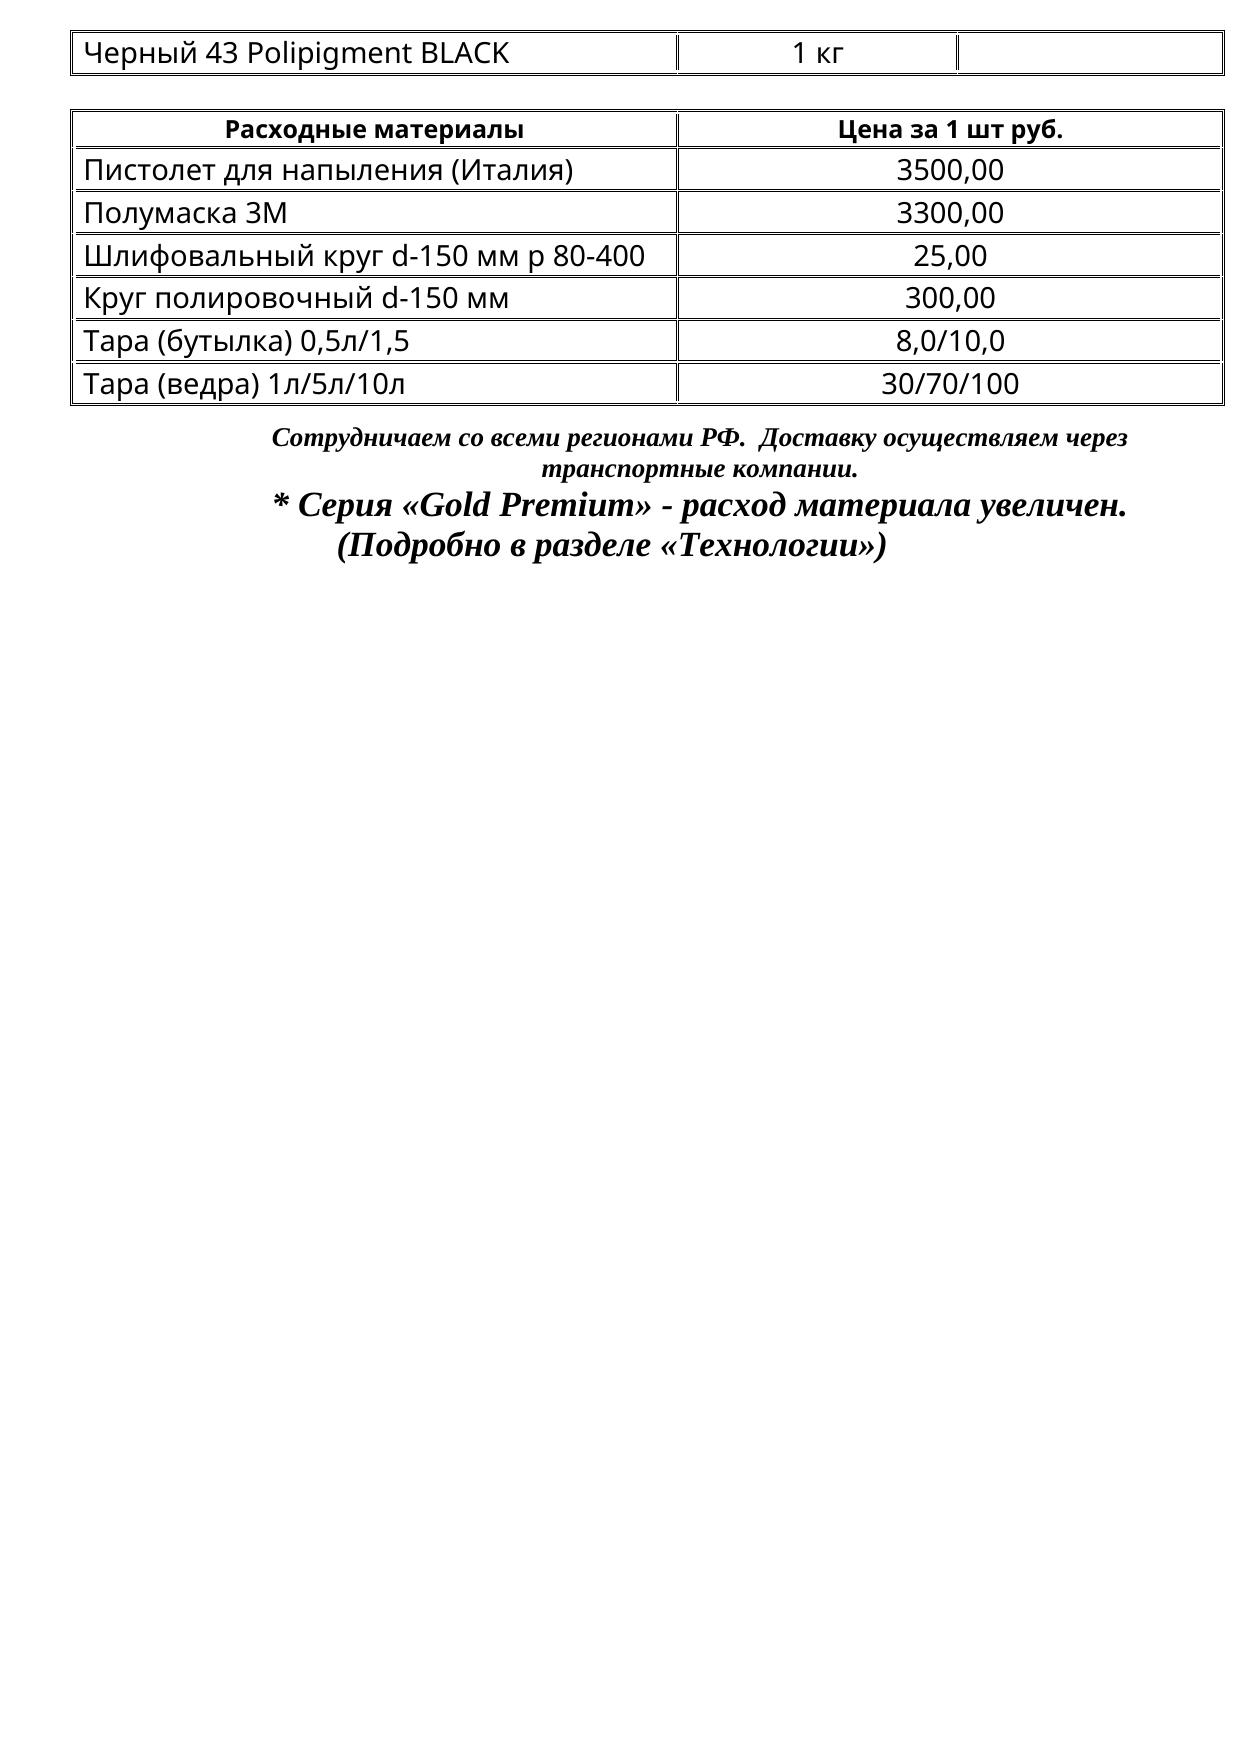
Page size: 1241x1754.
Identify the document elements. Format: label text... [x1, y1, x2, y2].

table_cell 25,00 [679, 232, 1222, 275]
table_cell Тара (бутылка) 0,5л/1,5 [73, 318, 676, 360]
table_header Цена за 1 шт руб. [677, 112, 1222, 146]
table_cell [958, 33, 1222, 72]
table_cell 1 кг [677, 31, 958, 72]
table_cell Круг полировочный d-150 мм [73, 275, 676, 317]
text Сотрудничаем со всеми регионами РФ. Доставку осуществляем через транспортные компании. [177, 421, 1225, 483]
text (Подробно в разделе «Технологии») [177, 524, 1225, 564]
table_cell 3300,00 [677, 189, 1224, 232]
table_cell 3500,00 [677, 146, 1224, 189]
table_cell Шлифовальный круг d- р 80-400 [73, 232, 676, 275]
table_cell 300,00 [679, 275, 1222, 317]
text * Серия «Gold Premium» - расход материала увеличен. [177, 483, 1225, 524]
table_cell Тара (ведра) 1л/5л/10л [72, 360, 677, 403]
table_header Расходные материалы [73, 112, 677, 146]
table_cell Пистолет для напыления (Италия) [72, 146, 677, 189]
table_cell 30/70/100 [677, 360, 1224, 403]
table_cell Полумаска 3М [72, 189, 677, 232]
table_cell 8,0/10,0 [679, 318, 1222, 360]
table_cell Черный 43 Polipigment BLACK [73, 33, 677, 72]
